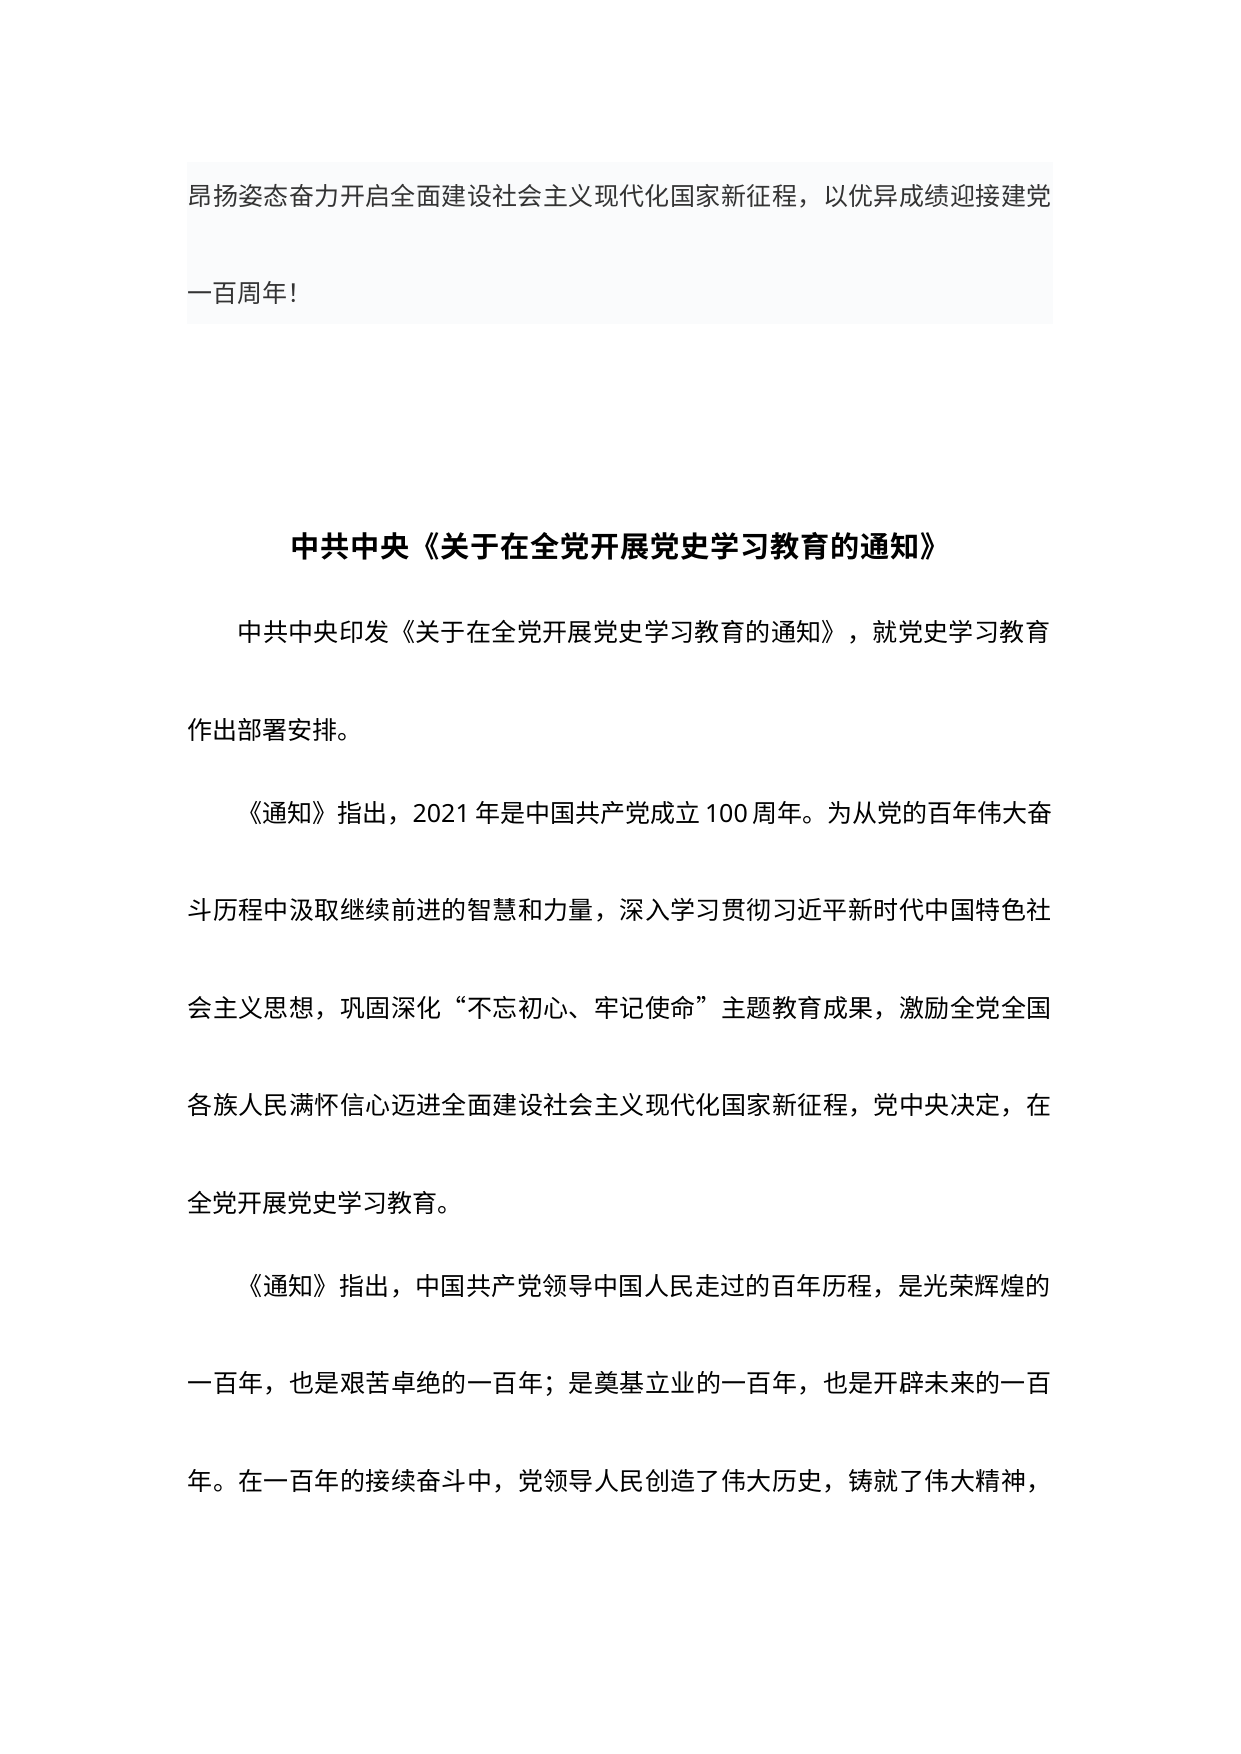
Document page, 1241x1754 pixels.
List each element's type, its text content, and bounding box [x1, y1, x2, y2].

text 中共中央《关于在全党开展党史学习教育的通知》 [187, 512, 1053, 577]
text 中共中央印发《关于在全党开展党史学习教育的通知》，就党史学习教育作出部署安排。 [187, 598, 1053, 761]
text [187, 1252, 1053, 1512]
text 《通知》指出，2021年是中国共产党成立100周年。为从党的百年伟大奋斗历程中汲取继续前进的智慧和力量，深入学习贯彻习近平新时代中国特色社会主义思想，巩固深化“不忘初心、牢记使命”主题教育成果，激励全党全国各族人民满怀信心迈进全面建设社会主义现代化国家新征程，党中央决定，在全党开展党史学习教育。 [187, 779, 1053, 1234]
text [187, 162, 1053, 324]
